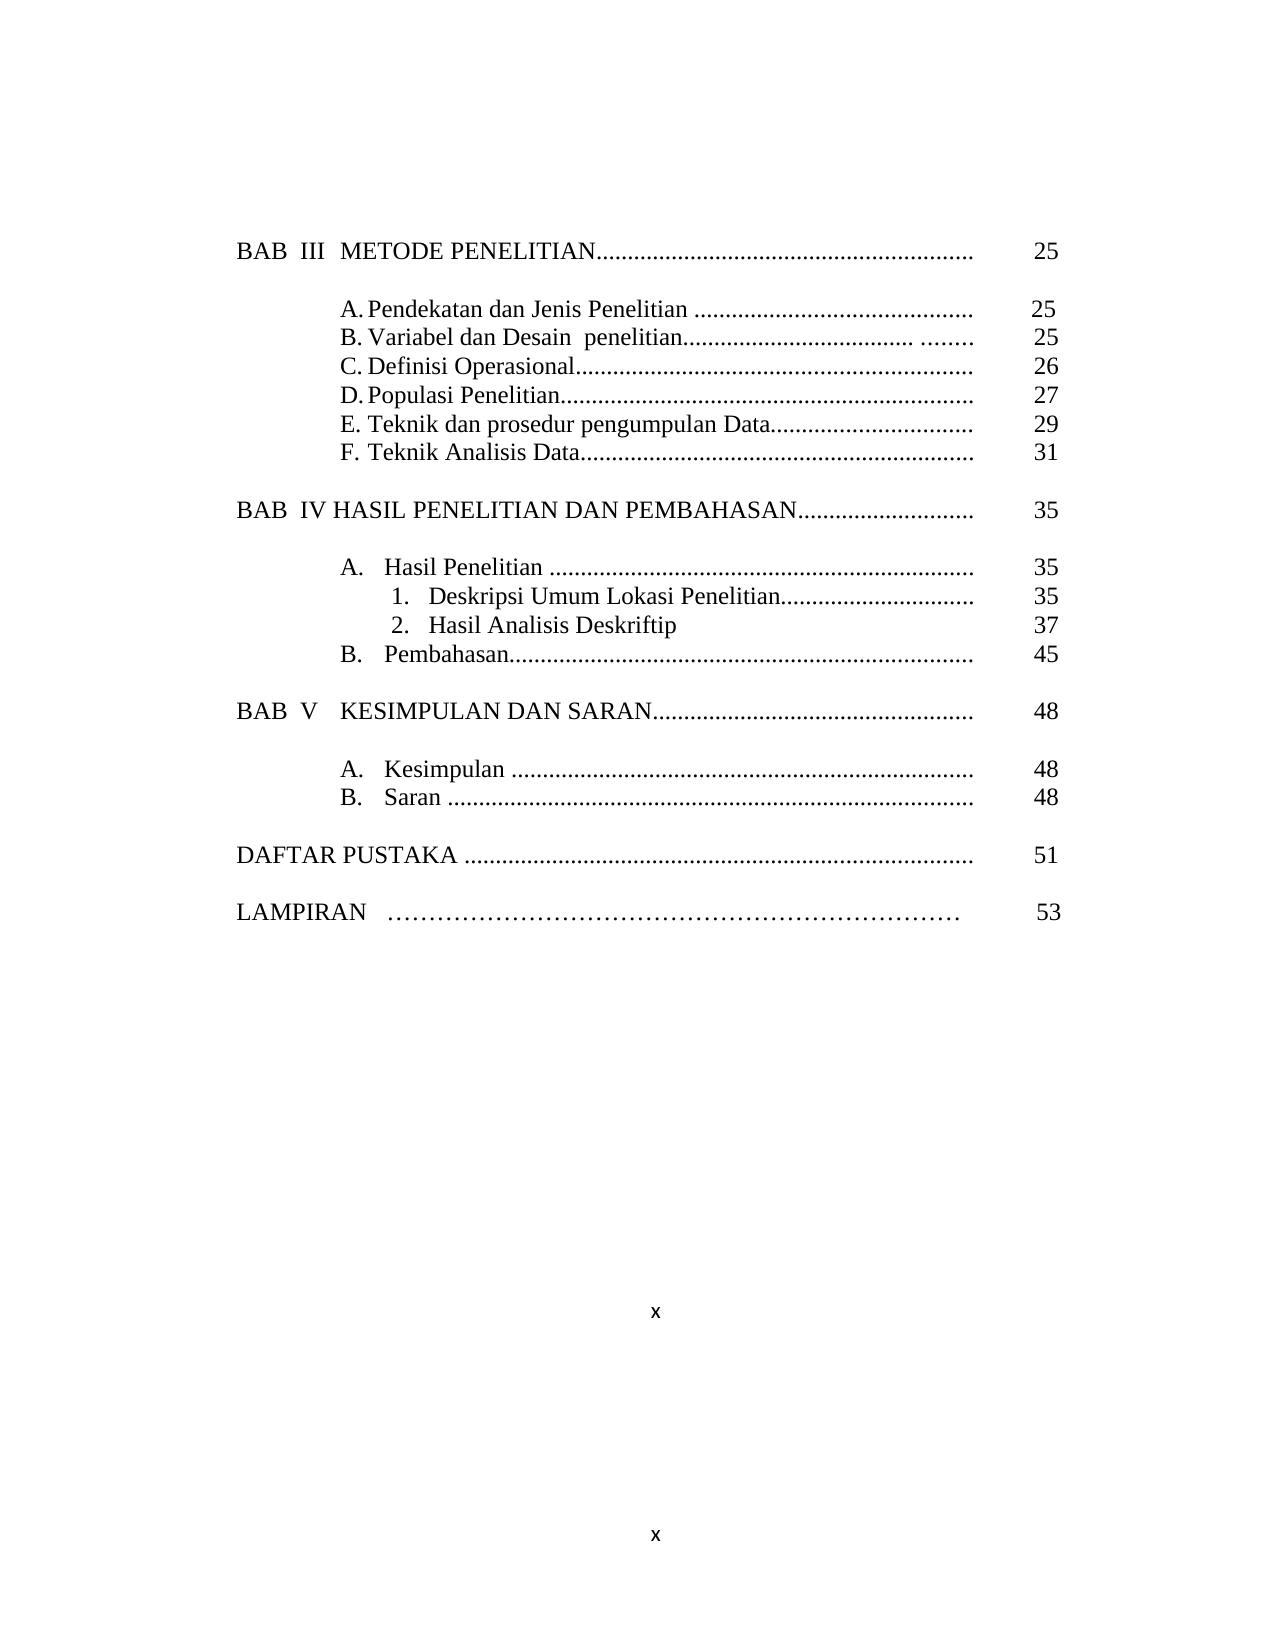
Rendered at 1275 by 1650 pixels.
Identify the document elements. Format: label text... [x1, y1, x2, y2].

list Variabel dan Desain penelitian..................................... 25 [340, 322, 1098, 351]
list Pembahasan 45 [340, 639, 1098, 667]
list Hasil Penelitian 35 [340, 552, 1098, 581]
list Teknik Analisis Data 31 [340, 437, 1098, 466]
list Saran 48 [340, 782, 1098, 811]
list Kesimpulan 48 [340, 754, 1098, 782]
text BAB V KESIMPULAN DAN SARAN 48 [236, 696, 1098, 725]
text BAB IV HASIL PENELITIAN DAN PEMBAHASAN 35 [236, 495, 1098, 524]
text DAFTAR PUSTAKA 51 [236, 840, 1098, 869]
list Pendekatan dan Jenis Penelitian 25 [340, 294, 1098, 322]
list Populasi Penelitian. 27 [340, 380, 1098, 409]
list Definisi Operasional.. 26 [340, 351, 1098, 380]
list Deskripsi Umum Lokasi Penelitian 35 [391, 581, 1098, 610]
text LAMPIRAN …………………………………………………………… 53 [236, 897, 1098, 926]
list Hasil Analisis Deskriftip 37 [391, 610, 974, 639]
list Teknik dan prosedur pengumpulan Data 29 [340, 409, 1098, 437]
text BAB III METODE PENELITIAN 25 [236, 236, 1098, 265]
